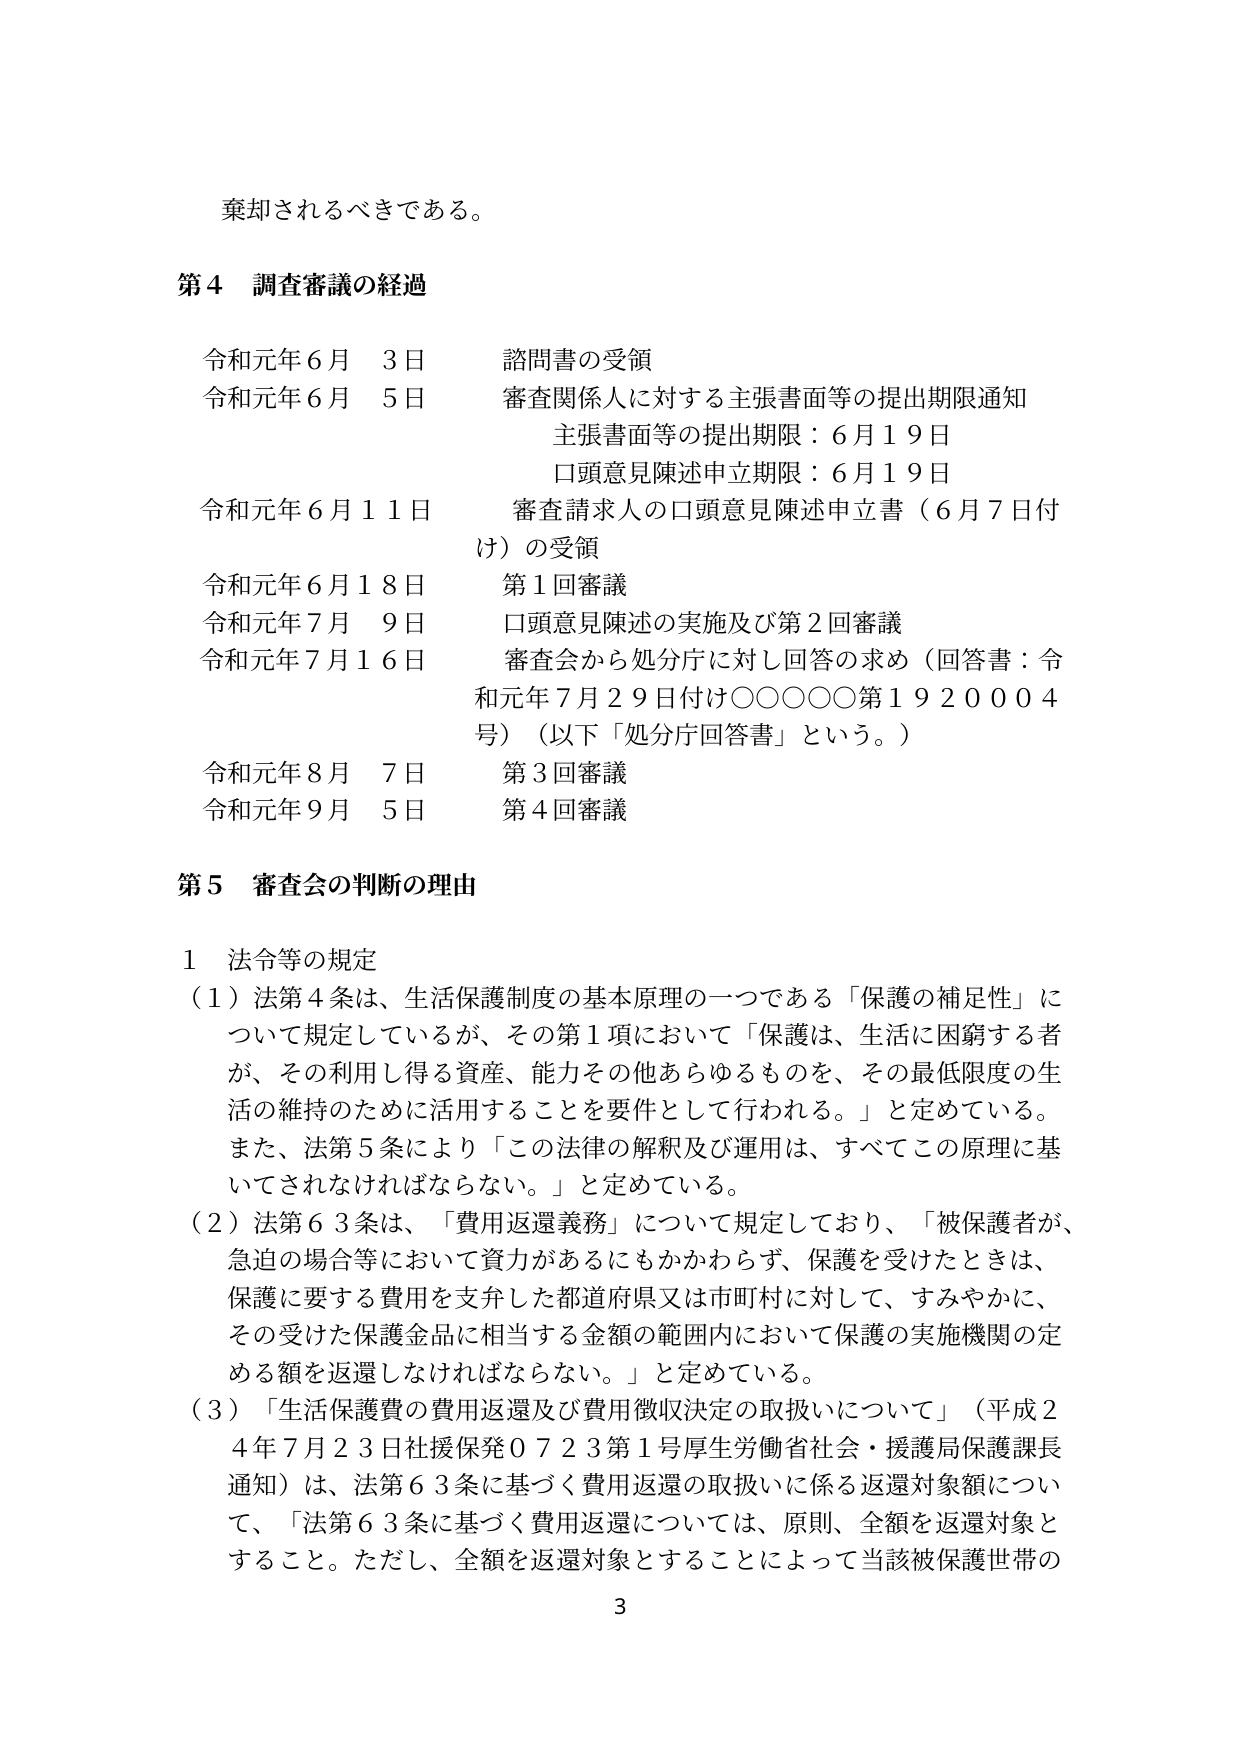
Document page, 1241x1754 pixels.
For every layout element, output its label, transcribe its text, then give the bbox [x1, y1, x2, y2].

text （２）法第６３条は、「費用返還義務」について規定しており、「被保護者が、急迫の場合等において資力があるにもかかわらず、保護を受けたときは、保護に要する費用を支弁した都道府県又は市町村に対して、すみやかに、その受けた保護金品に相当する金額の範囲内において保護の実施機関の定める額を返還しなければならない。」と定めている。 [177, 1203, 1063, 1390]
text 令和元年６月 ５日 審査関係人に対する主張書面等の提出期限通知 [177, 378, 1063, 415]
text 令和元年７月 ９日 口頭意見陳述の実施及び第２回審議 [177, 603, 1063, 640]
text 主張書面等の提出期限：６月１９日 [177, 415, 1063, 453]
text 令和元年８月 ７日 第３回審議 [177, 753, 1063, 790]
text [177, 1390, 1063, 1578]
text 口頭意見陳述申立期限：６月１９日 [177, 453, 1063, 490]
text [221, 190, 1063, 228]
text 令和元年６月 ３日 諮問書の受領 [177, 340, 1063, 378]
text （１）法第４条は、生活保護制度の基本原理の一つである「保護の補足性」について規定しているが、その第１項において「保護は、生活に困窮する者が、その利用し得る資産、能力その他あらゆるものを、その最低限度の生活の維持のために活用することを要件として行われる。」と定めている。また、法第５条により「この法律の解釈及び運用は、すべてこの原理に基いてされなければならない。」と定めている。 [177, 978, 1063, 1203]
text 令和元年９月 ５日 第４回審議 [177, 790, 1063, 828]
text 第５ 審査会の判断の理由 [177, 865, 1063, 903]
text 令和元年７月１６日 審査会から処分庁に対し回答の求め（回答書：令和元年７月２９日付け○○○○○第１９２０００４号）（以下「処分庁回答書」という。） [199, 640, 1063, 753]
text １ 法令等の規定 [177, 940, 1063, 978]
text 第４ 調査審議の経過 [177, 265, 1063, 303]
text 令和元年６月１８日 第１回審議 [177, 565, 1063, 603]
text 令和元年６月１１日 審査請求人の口頭意見陳述申立書（６月７日付け）の受領 [199, 490, 1063, 565]
